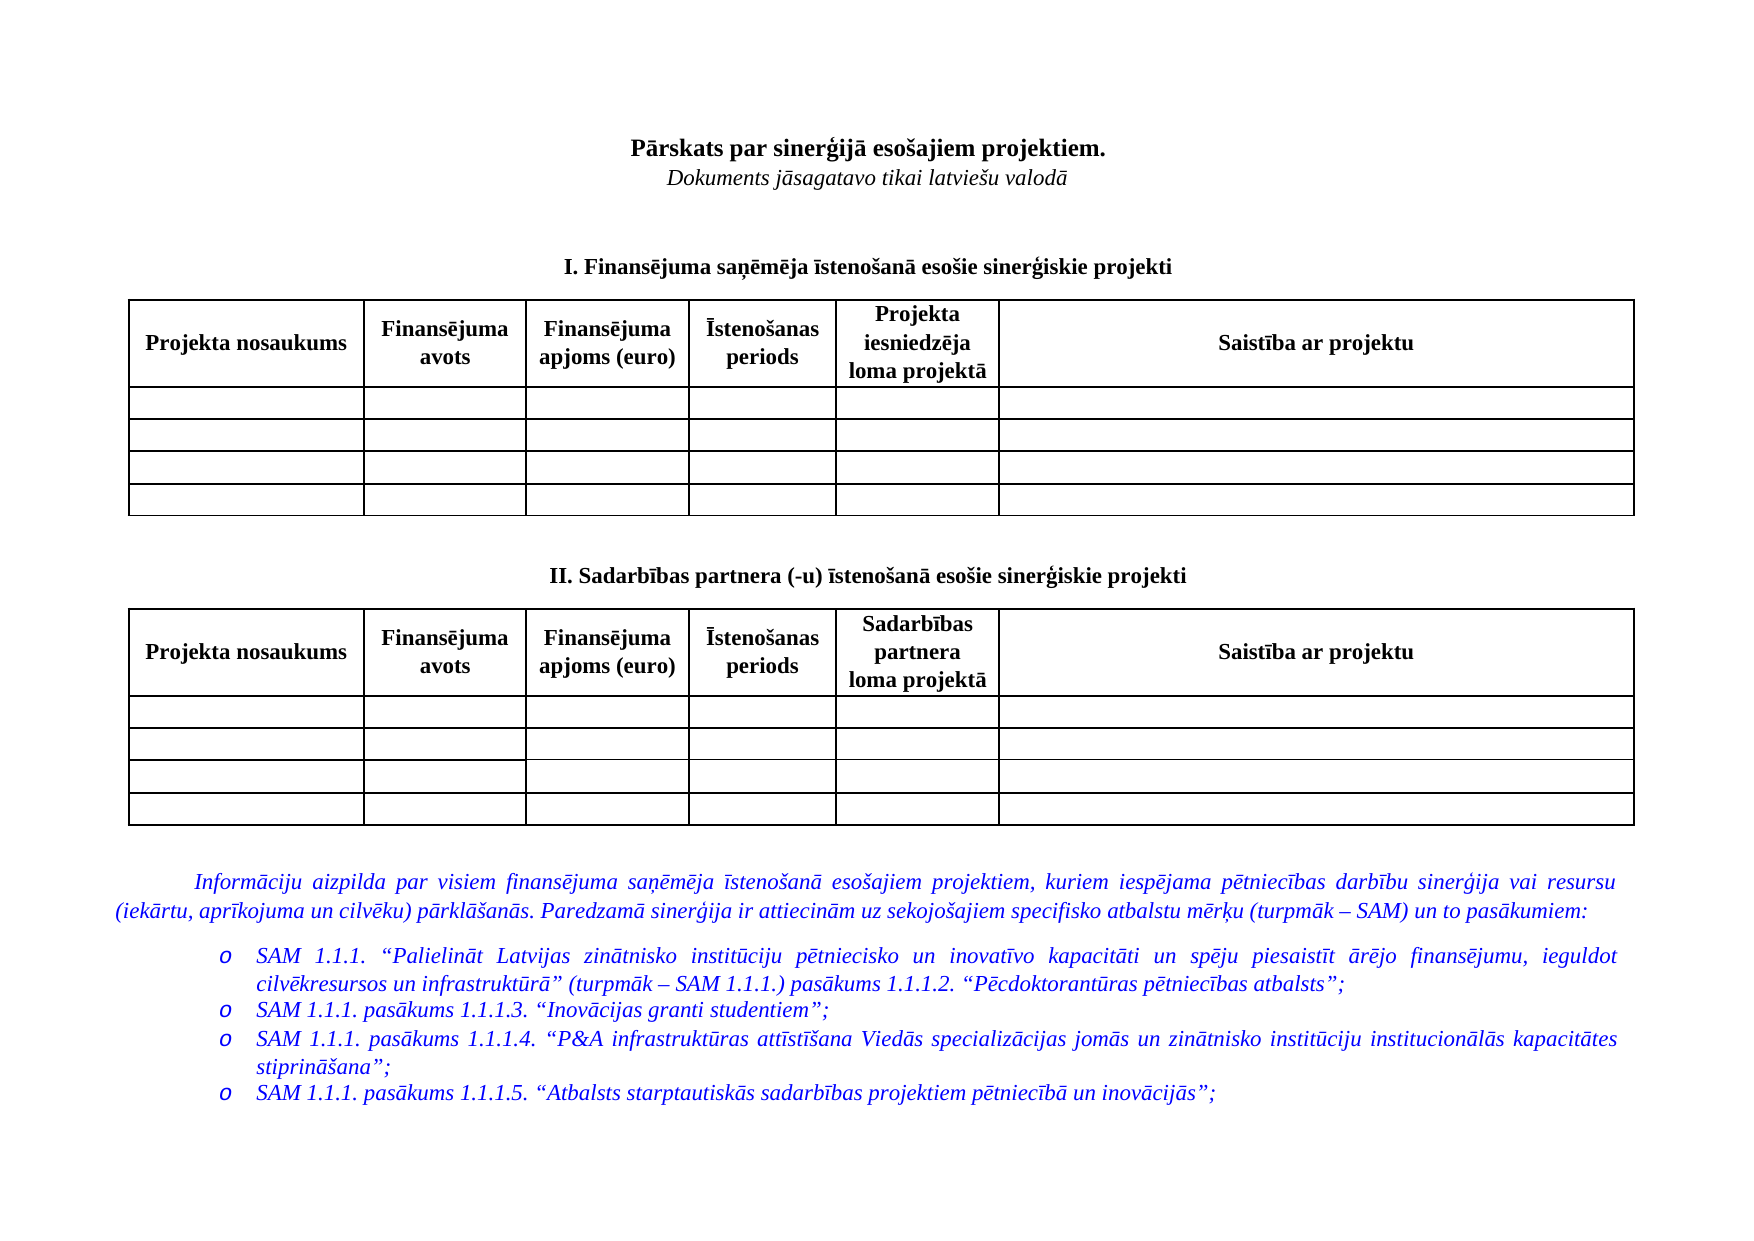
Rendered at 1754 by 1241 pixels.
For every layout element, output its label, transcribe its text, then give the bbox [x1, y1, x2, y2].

table_cell [527, 697, 688, 727]
table_cell [527, 760, 688, 792]
table_cell [365, 761, 525, 792]
table_cell [130, 794, 363, 824]
table_cell [365, 420, 525, 450]
table_cell [1000, 485, 1633, 514]
table_cell [837, 452, 998, 482]
text Dokuments jāsagatavo tikai latviešu valodā [115, 164, 1621, 190]
table_cell [1000, 697, 1633, 727]
table_cell [690, 760, 835, 792]
table_cell [527, 388, 688, 418]
table_cell [837, 760, 998, 792]
table_cell [365, 794, 525, 824]
table_cell [365, 729, 525, 759]
table_header Projekta nosaukums [130, 610, 363, 695]
table_cell [527, 452, 688, 482]
list SAM 1.1.1. pasākums 1.1.1.4. “P&A infrastruktūras attīstīšana Viedās specializācijas jomās un zinātnisko institūciju institucionālās kapacitātes stiprināšana”; [219, 1025, 1621, 1079]
table_cell [365, 388, 525, 418]
table_cell [690, 794, 835, 824]
table_cell [837, 388, 998, 418]
table_header Projekta nosaukums [130, 301, 363, 386]
table_header Finansējuma apjoms (euro) [527, 610, 688, 695]
table_cell [1000, 452, 1633, 482]
table_header Finansējuma apjoms (euro) [527, 301, 688, 386]
table_cell [130, 761, 363, 792]
table_cell [130, 388, 363, 418]
table_cell [837, 729, 998, 759]
table_cell [837, 697, 998, 727]
table_cell [690, 452, 835, 482]
table_cell [365, 452, 525, 482]
table_cell [837, 420, 998, 450]
table_cell [130, 420, 363, 450]
table_cell [690, 729, 835, 759]
table_cell [365, 485, 525, 514]
table_header Finansējuma avots [365, 610, 525, 695]
table_cell [130, 729, 363, 759]
table_cell [690, 697, 835, 727]
table_cell [527, 729, 688, 759]
table_cell [130, 452, 363, 482]
table_header Projekta iesniedzēja loma projektā [837, 301, 998, 386]
table_cell [527, 485, 688, 514]
table_cell [365, 697, 525, 727]
table_cell [1000, 388, 1633, 418]
table_cell [130, 485, 363, 514]
text I. Finansējuma saņēmēja īstenošanā esošie sinerģiskie projekti [115, 253, 1621, 280]
table_header Saistība ar projektu [1000, 610, 1633, 695]
table_cell [1000, 420, 1633, 450]
table_cell [527, 794, 688, 824]
text II. Sadarbības partnera (-u) īstenošanā esošie sinerģiskie projekti [115, 562, 1621, 589]
table_header Finansējuma avots [365, 301, 525, 386]
table_cell [130, 697, 363, 727]
text Pārskats par sinerģijā esošajiem projektiem. [115, 133, 1621, 162]
table_cell [1000, 794, 1633, 824]
table_cell [690, 485, 835, 514]
text Informāciju aizpilda par visiem finansējuma saņēmēja īstenošanā esošajiem projektiem, kuriem iespējama pētniecības darbību sinerģija vai resursu (iekārtu, aprīkojuma un cilvēku) pārklāšanās. Paredzamā sinerģija ir attiecinām uz sekojošajiem specifisko atbalstu mērķu (turpmāk – SAM) un to pasākumiem: [115, 868, 1621, 923]
table_header Īstenošanas periods [690, 301, 835, 386]
table_cell [690, 420, 835, 450]
table_cell [837, 485, 998, 514]
table_header Sadarbības partnera loma projektā [837, 610, 998, 695]
table_header Īstenošanas periods [690, 610, 835, 695]
list SAM 1.1.1. pasākums 1.1.1.5. “Atbalsts starptautiskās sadarbības projektiem pētniecībā un inovācijās”; [219, 1079, 1621, 1108]
table_cell [1000, 729, 1633, 759]
list SAM 1.1.1. pasākums 1.1.1.3. “Inovācijas granti studentiem”; [219, 997, 1621, 1025]
table_cell [1000, 760, 1633, 792]
list SAM 1.1.1. “Palielināt Latvijas zinātnisko institūciju pētniecisko un inovatīvo kapacitāti un spēju piesaistīt ārējo finansējumu, ieguldot cilvēkresursos un infrastruktūrā” (turpmāk – SAM 1.1.1.) pasākums 1.1.1.2. “Pēcdoktorantūras pētniecības atbalsts”; [219, 942, 1621, 997]
table_header Saistība ar projektu [1000, 301, 1633, 386]
table_cell [527, 420, 688, 450]
table_cell [837, 794, 998, 824]
table_cell [690, 388, 835, 418]
